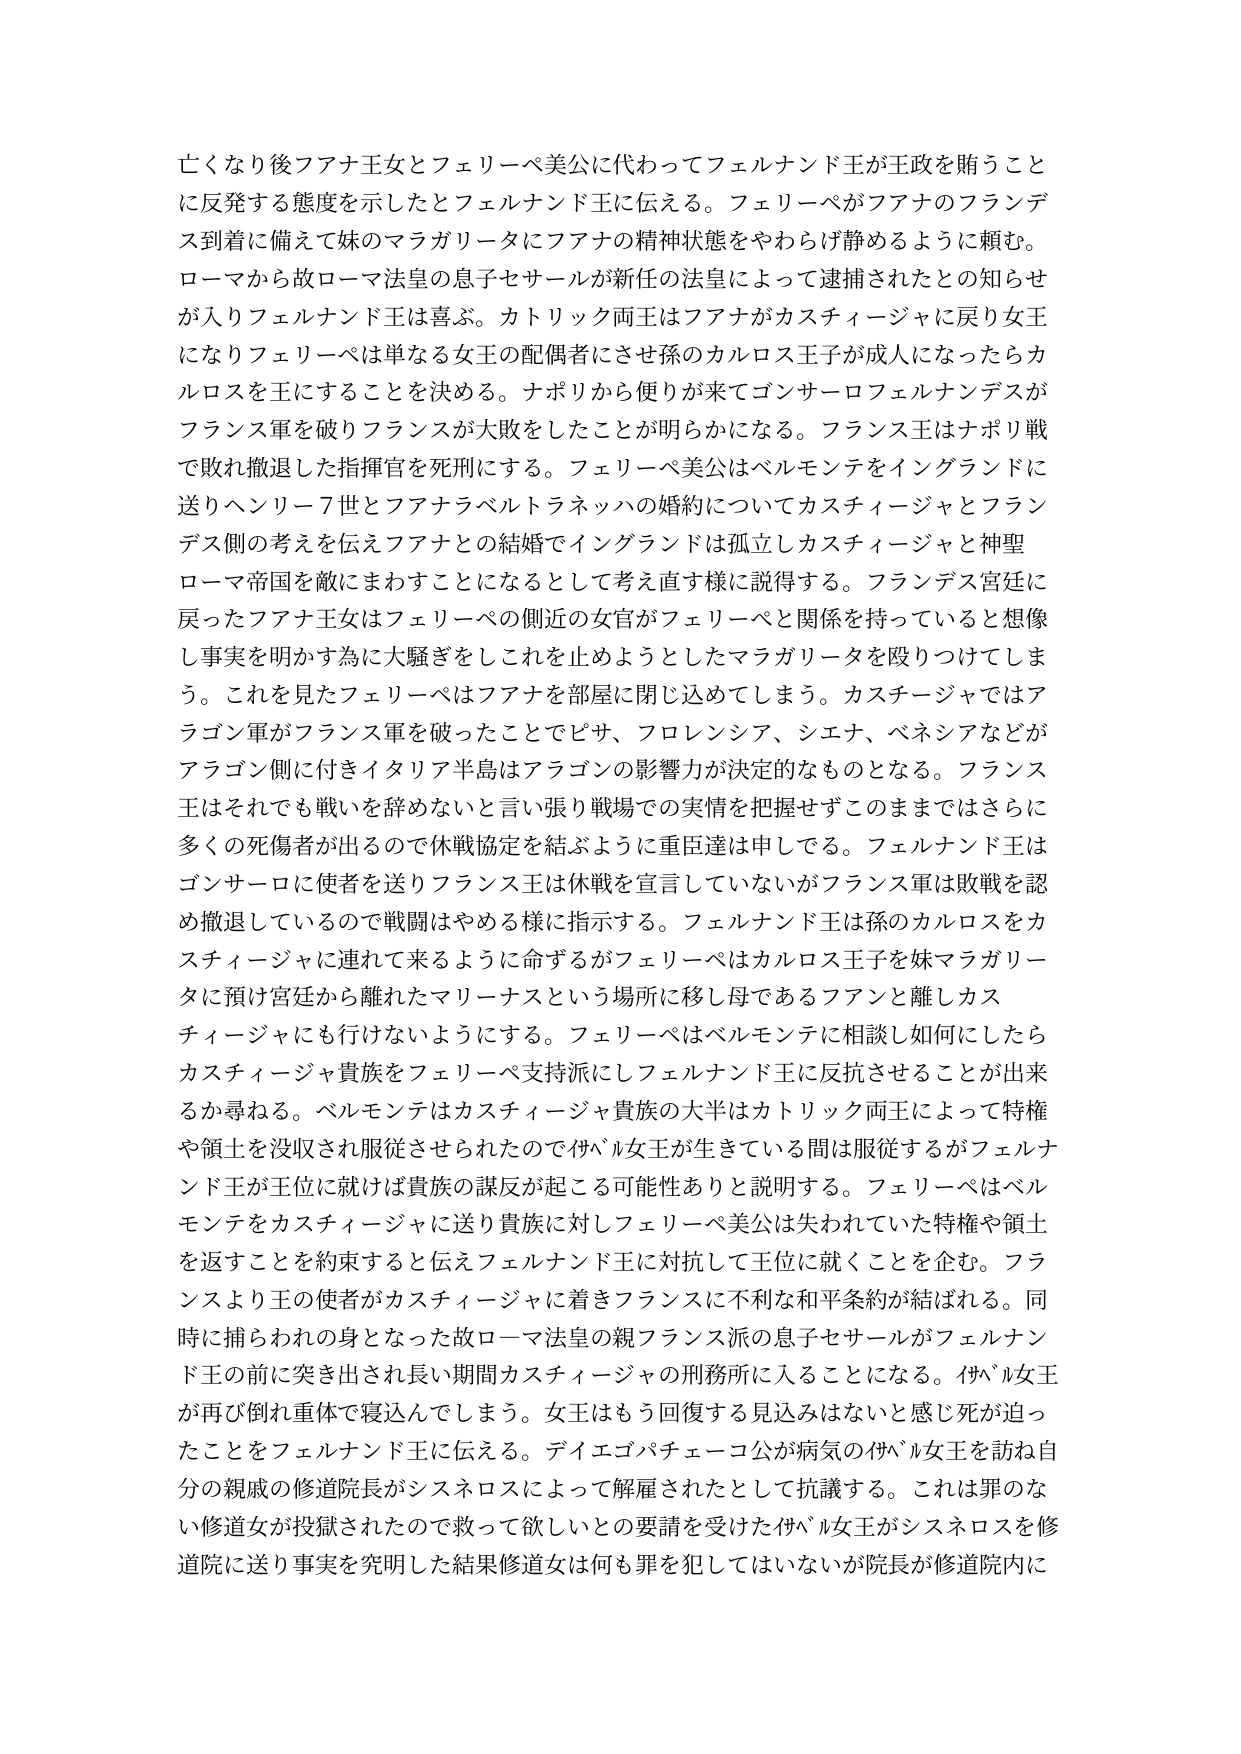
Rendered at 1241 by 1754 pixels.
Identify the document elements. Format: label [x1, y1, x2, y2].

text [177, 148, 1063, 1579]
